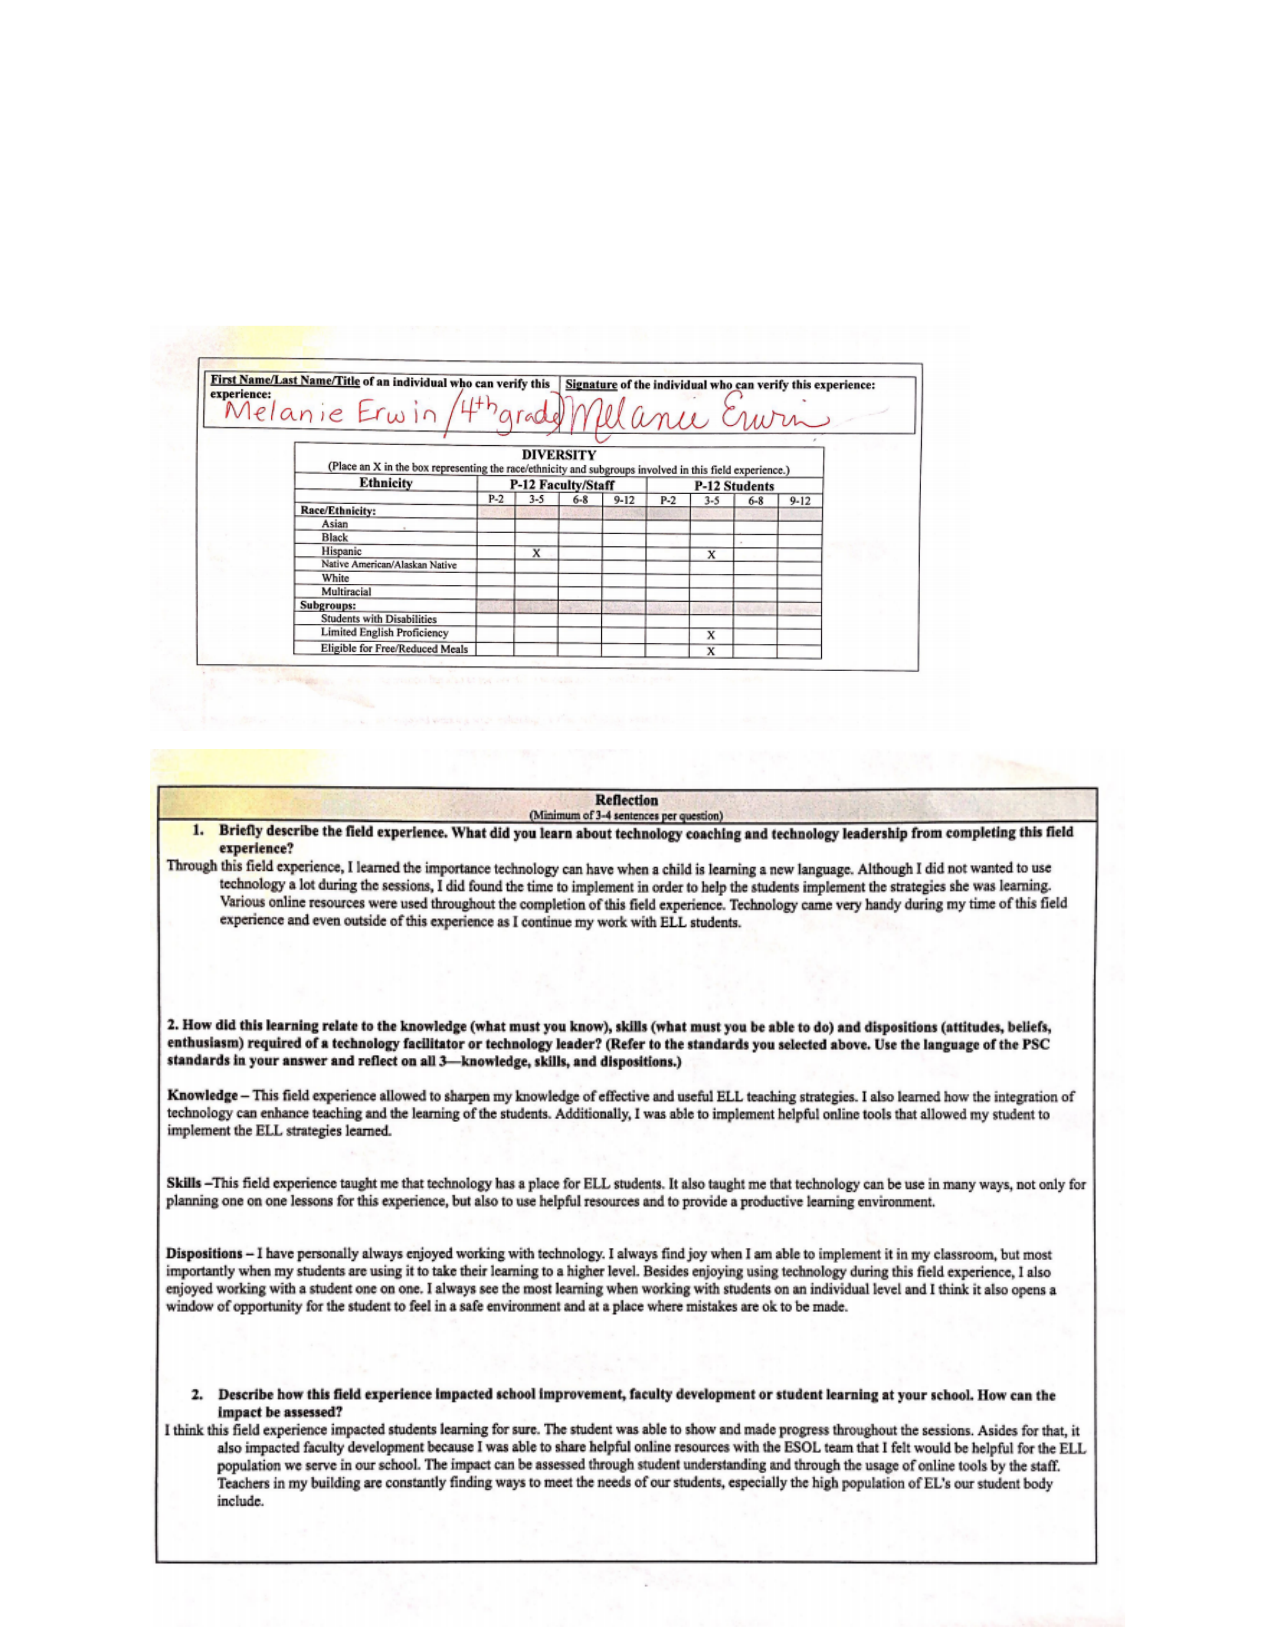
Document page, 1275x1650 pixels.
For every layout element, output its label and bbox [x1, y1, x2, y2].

picture [150, 150, 971, 731]
picture [150, 749, 1125, 1627]
